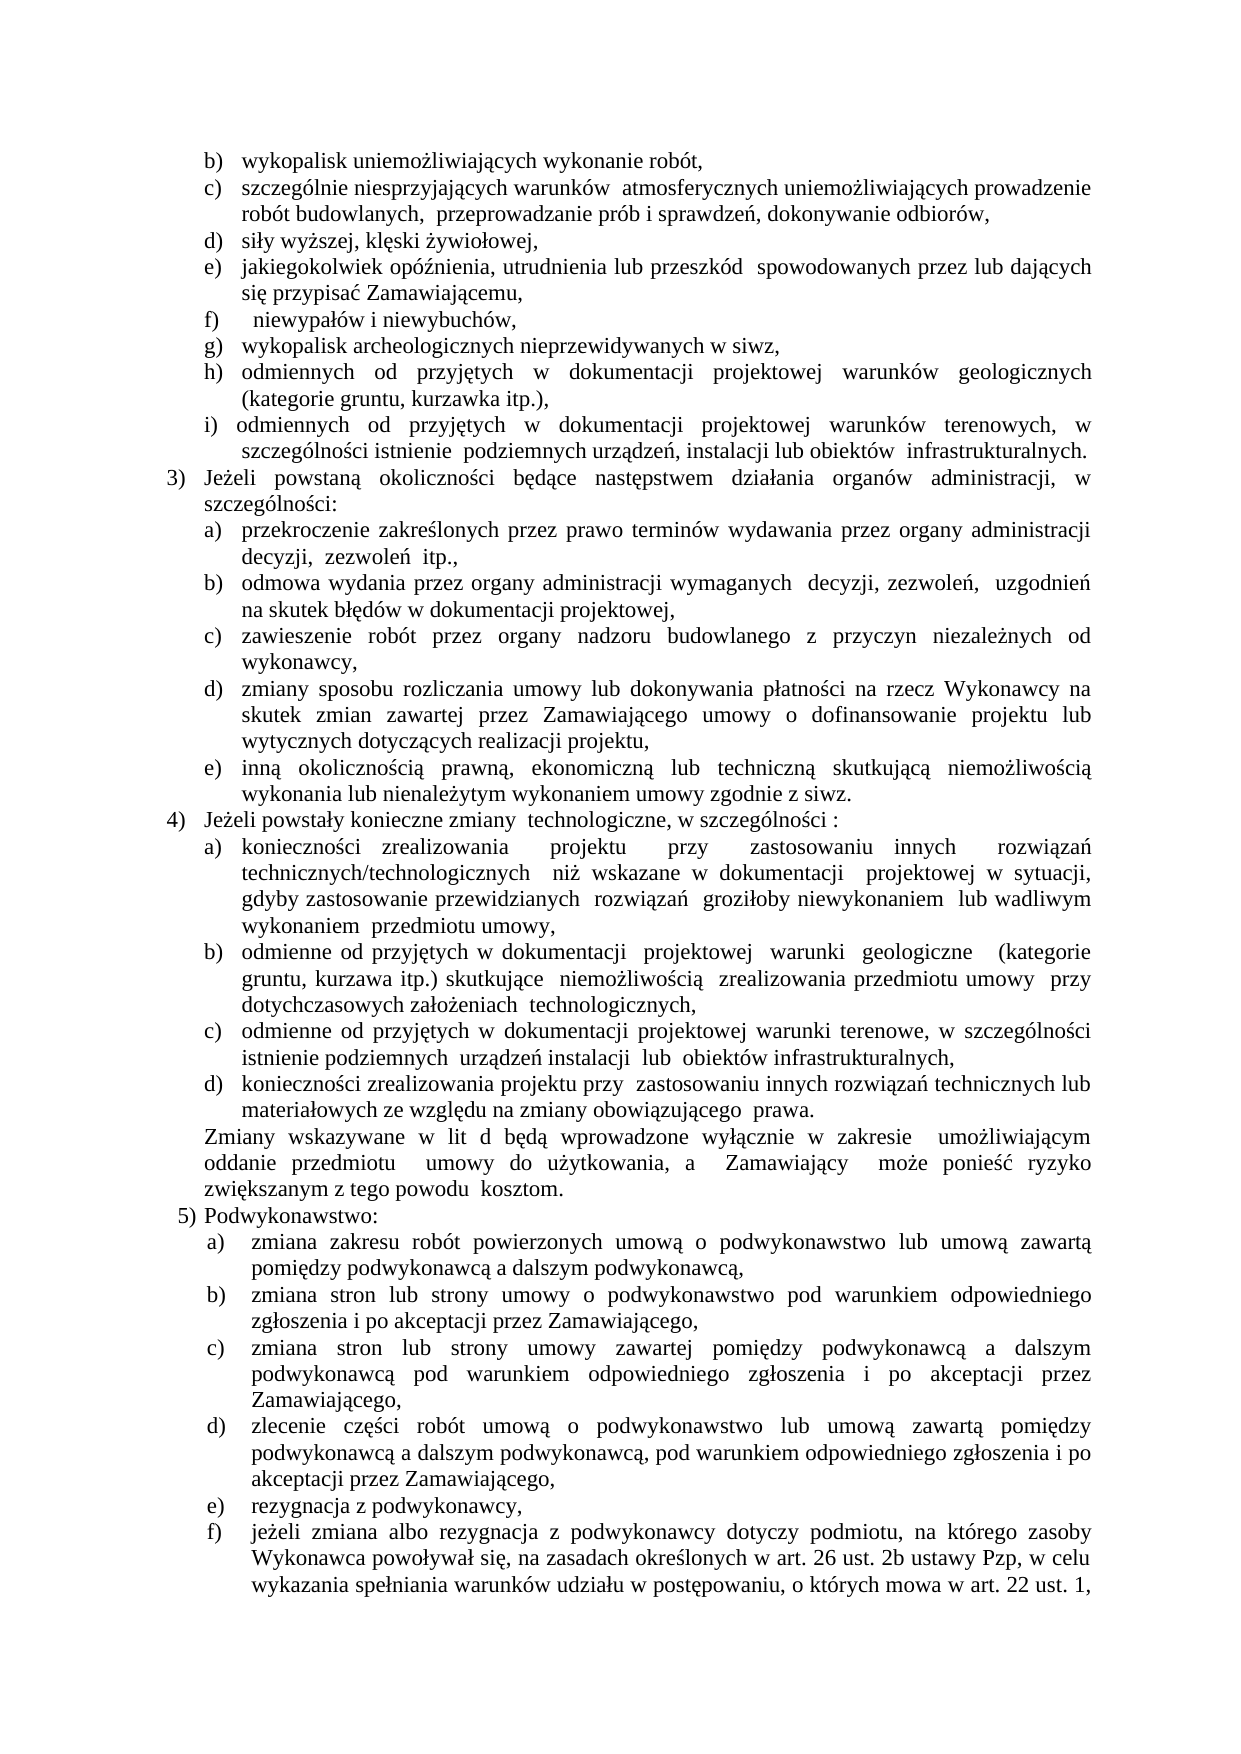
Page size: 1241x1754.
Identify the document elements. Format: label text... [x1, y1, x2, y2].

list odmienne od przyjętych w dokumentacji projektowej warunki geologiczne (kategorie gruntu, kurzawa itp.) skutkujące niemożliwością zrealizowania przedmiotu umowy przy dotychczasowych założeniach technologicznych, [204, 938, 1093, 1017]
list konieczności zrealizowania projektu przy zastosowaniu innych rozwiązań technicznych lub materiałowych ze względu na zmiany obowiązującego prawa. [204, 1070, 1093, 1123]
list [207, 1518, 1093, 1597]
list odmiennych od przyjętych w dokumentacji projektowej warunków geologicznych (kategorie gruntu, kurzawka itp.), [204, 358, 1093, 411]
list jakiegokolwiek opóźnienia, utrudnienia lub przeszkód spowodowanych przez lub dających się przypisać Zamawiającemu, [204, 253, 1093, 306]
list Jeżeli powstały konieczne zmiany technologiczne, w szczególności : [166, 806, 1093, 833]
list zawieszenie robót przez organy nadzoru budowlanego z przyczyn niezależnych od wykonawcy, [204, 622, 1093, 675]
list konieczności zrealizowania projektu przy zastosowaniu innych rozwiązań technicznych/technologicznych niż wskazane w dokumentacji projektowej w sytuacji, gdyby zastosowanie przewidzianych rozwiązań groziłoby niewykonaniem lub wadliwym wykonaniem przedmiotu umowy, [204, 833, 1093, 938]
list zmiana zakresu robót powierzonych umową o podwykonawstwo lub umową zawartą pomiędzy podwykonawcą a dalszym podwykonawcą, [207, 1228, 1093, 1281]
list Jeżeli powstaną okoliczności będące następstwem działania organów administracji, w szczególności: [166, 464, 1093, 517]
list zlecenie części robót umową o podwykonawstwo lub umową zawartą pomiędzy podwykonawcą a dalszym podwykonawcą, pod warunkiem odpowiedniego zgłoszenia i po akceptacji przez Zamawiającego, [207, 1413, 1093, 1492]
list wykopalisk uniemożliwiających wykonanie robót, [204, 148, 1093, 174]
list zmiany sposobu rozliczania umowy lub dokonywania płatności na rzecz Wykonawcy na skutek zmian zawartej przez Zamawiającego umowy o dofinansowanie projektu lub wytycznych dotyczących realizacji projektu, [204, 675, 1093, 754]
list przekroczenie zakreślonych przez prawo terminów wydawania przez organy administracji decyzji, zezwoleń itp., [204, 517, 1093, 569]
list szczególnie niesprzyjających warunków atmosferycznych uniemożliwiających prowadzenie robót budowlanych, przeprowadzanie prób i sprawdzeń, dokonywanie odbiorów, [204, 174, 1093, 227]
list niewypałów i niewybuchów, [204, 306, 1093, 332]
list odmienne od przyjętych w dokumentacji projektowej warunki terenowe, w szczególności istnienie podziemnych urządzeń instalacji lub obiektów infrastrukturalnych, [204, 1017, 1093, 1070]
list inną okolicznością prawną, ekonomiczną lub techniczną skutkującą niemożliwością wykonania lub nienależytym wykonaniem umowy zgodnie z siwz. [204, 754, 1093, 806]
list Podwykonawstwo: [177, 1202, 1093, 1228]
list zmiana stron lub strony umowy o podwykonawstwo pod warunkiem odpowiedniego zgłoszenia i po akceptacji przez Zamawiającego, [207, 1281, 1093, 1333]
list odmiennych od przyjętych w dokumentacji projektowej warunków terenowych, w szczególności istnienie podziemnych urządzeń, instalacji lub obiektów infrastrukturalnych. [204, 411, 1093, 464]
list odmowa wydania przez organy administracji wymaganych decyzji, zezwoleń, uzgodnień na skutek błędów w dokumentacji projektowej, [204, 569, 1093, 622]
text Zmiany wskazywane w lit d będą wprowadzone wyłącznie w zakresie umożliwiającym oddanie przedmiotu umowy do użytkowania, a Zamawiający może ponieść ryzyko zwiększanym z tego powodu kosztom. [204, 1123, 1093, 1202]
list wykopalisk archeologicznych nieprzewidywanych w siwz, [204, 332, 1093, 358]
list rezygnacja z podwykonawcy, [207, 1492, 1093, 1518]
list siły wyższej, klęski żywiołowej, [204, 227, 1093, 253]
list zmiana stron lub strony umowy zawartej pomiędzy podwykonawcą a dalszym podwykonawcą pod warunkiem odpowiedniego zgłoszenia i po akceptacji przez Zamawiającego, [207, 1333, 1093, 1413]
